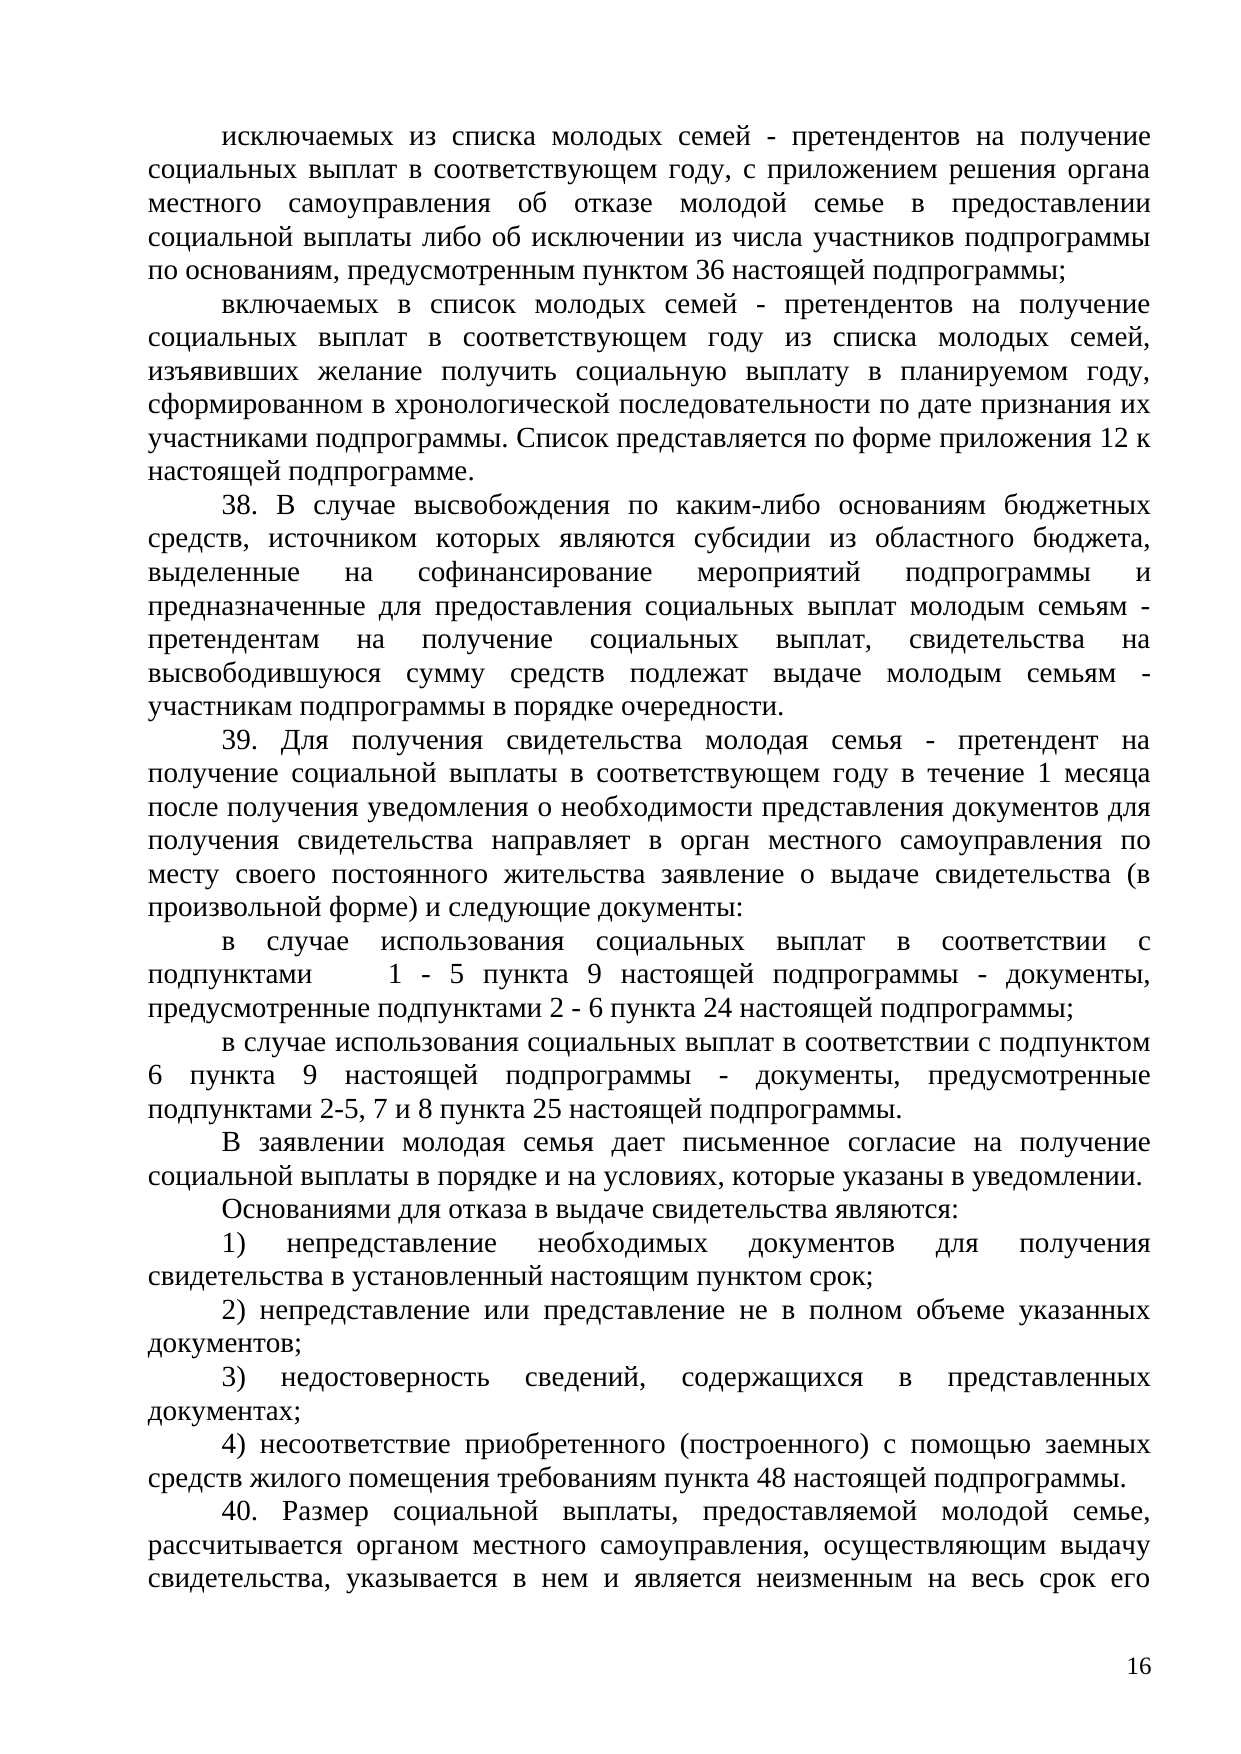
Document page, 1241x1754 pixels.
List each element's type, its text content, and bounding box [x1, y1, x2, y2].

text включаемых в список молодых семей - претендентов на получение социальных выплат в соответствующем году из списка молодых семей, изъявивших желание получить социальную выплату в планируемом году, сформированном в хронологической последовательности по дате признания их участниками подпрограммы. Список представляется по форме приложения 12 к настоящей подпрограмме. [148, 286, 1152, 487]
text 1) непредставление необходимых документов для получения свидетельства в установленный настоящим пунктом срок; [148, 1225, 1152, 1292]
text В заявлении молодая семья дает письменное согласие на получение социальной выплаты в порядке и на условиях, которые указаны в уведомлении. [148, 1124, 1152, 1191]
text в случае использования социальных выплат в соответствии с подпунктом 6 пункта 9 настоящей подпрограммы - документы, предусмотренные подпунктами 2-5, 7 и 8 пункта 25 настоящей подпрограммы. [148, 1024, 1152, 1124]
text Основаниями для отказа в выдаче свидетельства являются: [148, 1191, 1152, 1225]
text 4) несоответствие приобретенного (построенного) с помощью заемных средств жилого помещения требованиям пункта 48 настоящей подпрограммы. [148, 1426, 1152, 1493]
text исключаемых из списка молодых семей - претендентов на получение социальных выплат в соответствующем году, с приложением решения органа местного самоуправления об отказе молодой семье в предоставлении социальной выплаты либо об исключении из числа участников подпрограммы по основаниям, предусмотренным пунктом 36 настоящей подпрограммы; [148, 118, 1152, 286]
text 3) недостоверность сведений, содержащихся в представленных документах; [148, 1359, 1152, 1426]
text 2) непредставление или представление не в полном объеме указанных документов; [148, 1292, 1152, 1359]
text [148, 1493, 1152, 1594]
text в случае использования социальных выплат в соответствии с подпунктами 1 - 5 пункта 9 настоящей подпрограммы - документы, предусмотренные подпунктами 2 - 6 пункта 24 настоящей подпрограммы; [148, 923, 1152, 1024]
text 39. Для получения свидетельства молодая семья - претендент на получение социальной выплаты в соответствующем году в течение 1 месяца после получения уведомления о необходимости представления документов для получения свидетельства направляет в орган местного самоуправления по месту своего постоянного жительства заявление о выдаче свидетельства (в произвольной форме) и следующие документы: [148, 722, 1152, 923]
text 38. В случае высвобождения по каким-либо основаниям бюджетных средств, источником которых являются субсидии из областного бюджета, выделенные на софинансирование мероприятий подпрограммы и предназначенные для предоставления социальных выплат молодым семьям - претендентам на получение социальных выплат, свидетельства на высвободившуюся сумму средств подлежат выдаче молодым семьям - участникам подпрограммы в порядке очередности. [148, 487, 1152, 722]
